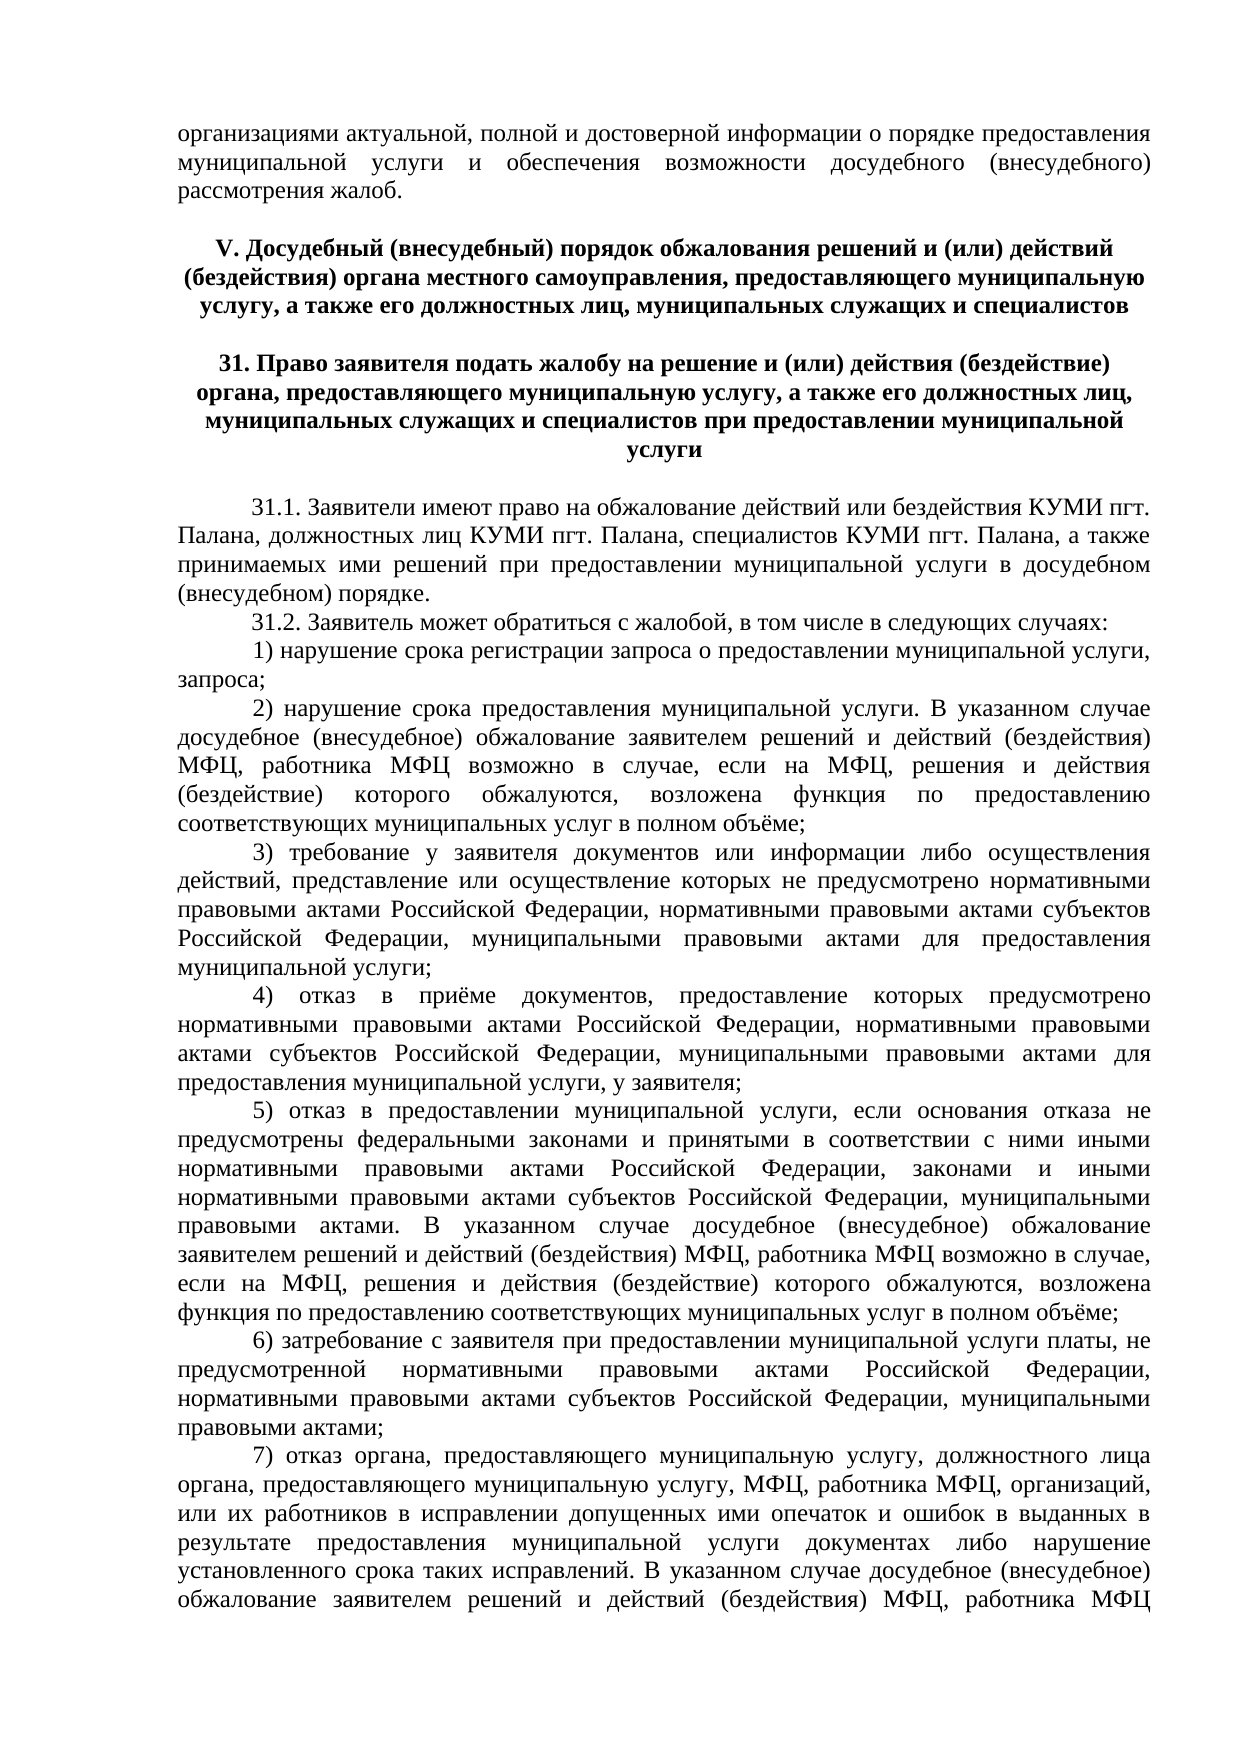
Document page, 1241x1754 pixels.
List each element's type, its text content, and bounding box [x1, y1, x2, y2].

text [177, 1441, 1152, 1613]
text 3) требование у заявителя документов или информации либо осуществления действий, представление или осуществление которых не предусмотрено нормативными правовыми актами Российской Федерации, нормативными правовыми актами субъектов Российской Федерации, муниципальными правовыми актами для предоставления муниципальной услуги; [177, 837, 1152, 981]
text 31.1. Заявители имеют право на обжалование действий или бездействия КУМИ пгт. Палана, должностных лиц КУМИ пгт. Палана, специалистов КУМИ пгт. Палана, а также принимаемых ими решений при предоставлении муниципальной услуги в досудебном (внесудебном) порядке. [177, 492, 1152, 607]
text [177, 118, 1152, 204]
text 1) нарушение срока регистрации запроса о предоставлении муниципальной услуги, запроса; [177, 636, 1152, 693]
text 31.2. Заявитель может обратиться с жалобой, в том числе в следующих случаях: [177, 607, 1152, 636]
text 31. Право заявителя подать жалобу на решение и (или) действия (бездействие) органа, предоставляющего муниципальную услугу, а также его должностных лиц, муниципальных служащих и специалистов при предоставлении муниципальной услуги [177, 348, 1152, 463]
text 2) нарушение срока предоставления муниципальной услуги. В указанном случае досудебное (внесудебное) обжалование заявителем решений и действий (бездействия) МФЦ, работника МФЦ возможно в случае, если на МФЦ, решения и действия (бездействие) которого обжалуются, возложена функция по предоставлению соответствующих муниципальных услуг в полном объёме; [177, 693, 1152, 837]
text 6) затребование с заявителя при предоставлении муниципальной услуги платы, не предусмотренной нормативными правовыми актами Российской Федерации, нормативными правовыми актами субъектов Российской Федерации, муниципальными правовыми актами; [177, 1326, 1152, 1441]
text 5) отказ в предоставлении муниципальной услуги, если основания отказа не предусмотрены федеральными законами и принятыми в соответствии с ними иными нормативными правовыми актами Российской Федерации, законами и иными нормативными правовыми актами субъектов Российской Федерации, муниципальными правовыми актами. В указанном случае досудебное (внесудебное) обжалование заявителем решений и действий (бездействия) МФЦ, работника МФЦ возможно в случае, если на МФЦ, решения и действия (бездействие) которого обжалуются, возложена функция по предоставлению соответствующих муниципальных услуг в полном объёме; [177, 1096, 1152, 1326]
text 4) отказ в приёме документов, предоставление которых предусмотрено нормативными правовыми актами Российской Федерации, нормативными правовыми актами субъектов Российской Федерации, муниципальными правовыми актами для предоставления муниципальной услуги, у заявителя; [177, 981, 1152, 1096]
text V. Досудебный (внесудебный) порядок обжалования решений и (или) действий (бездействия) органа местного самоуправления, предоставляющего муниципальную услугу, а также его должностных лиц, муниципальных служащих и специалистов [177, 233, 1152, 319]
